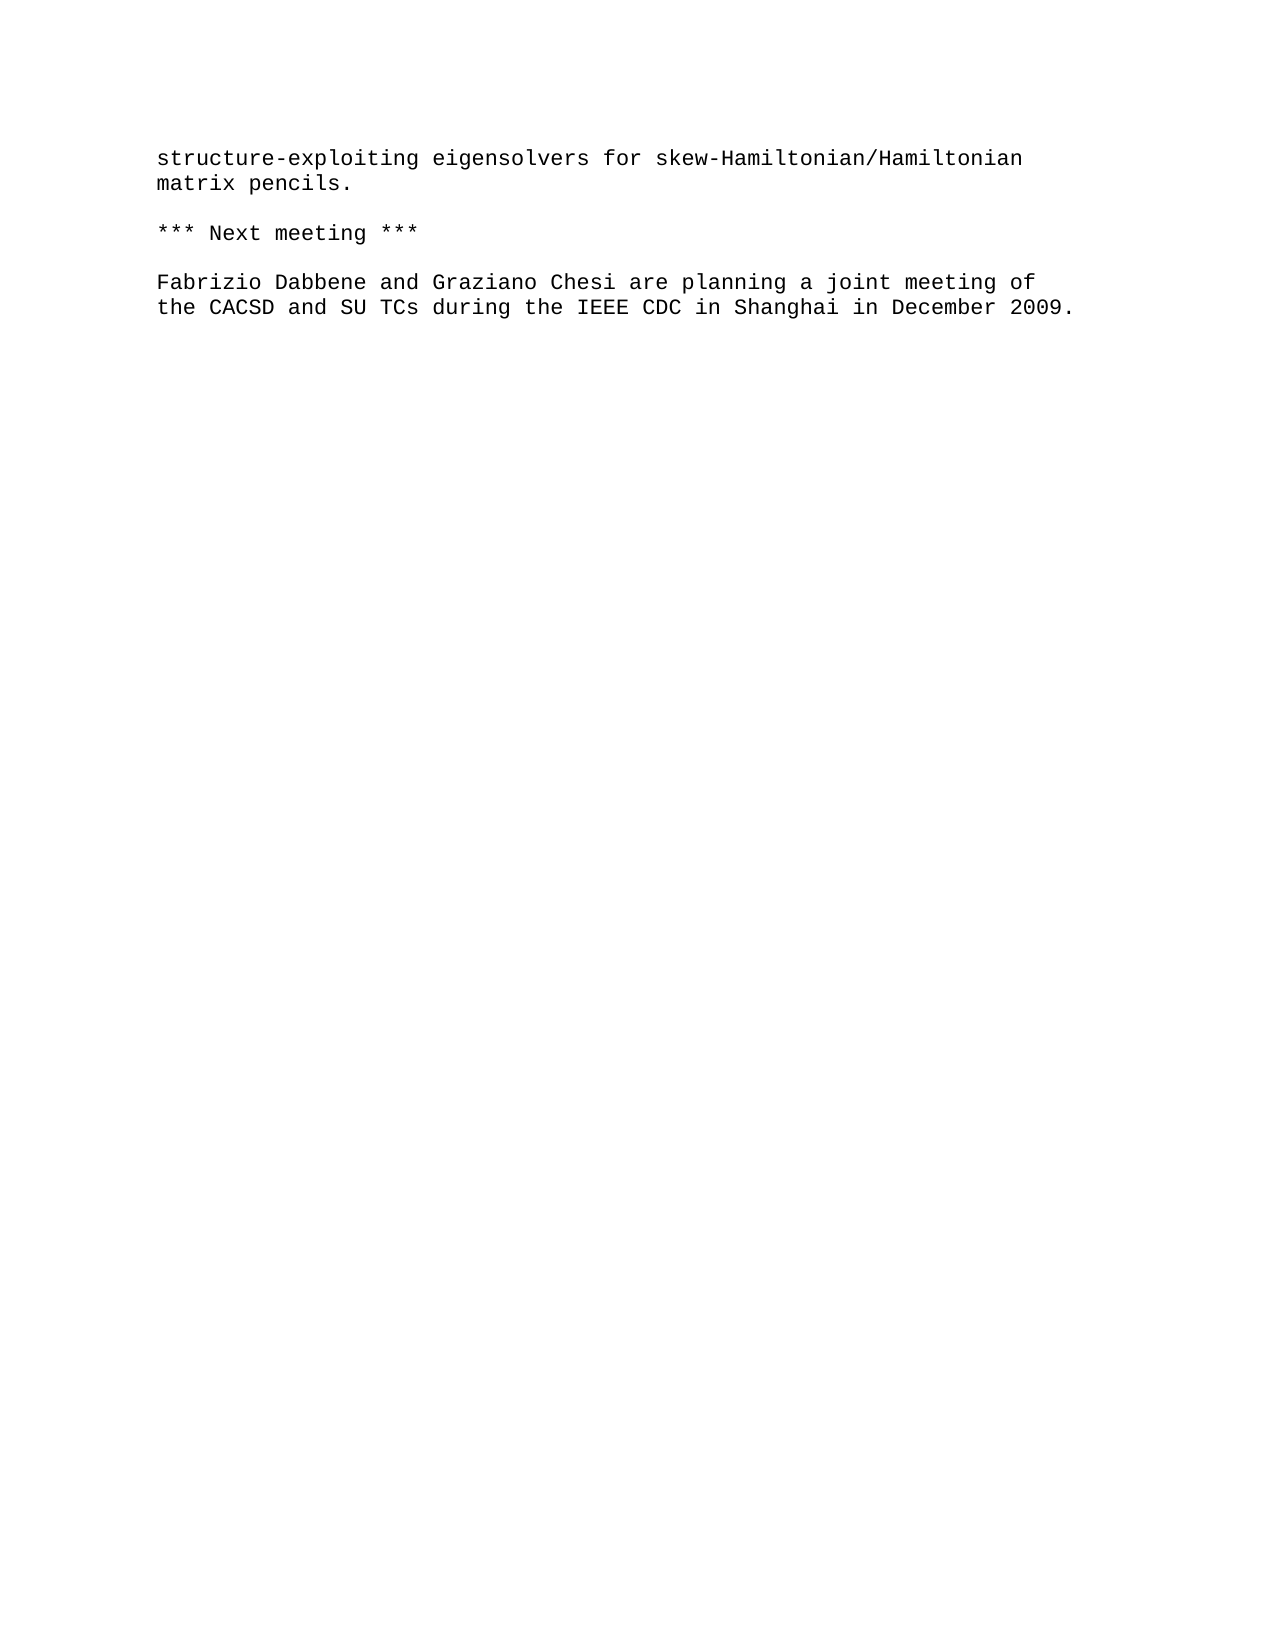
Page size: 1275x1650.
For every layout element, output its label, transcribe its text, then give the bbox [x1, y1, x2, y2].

text *** Next meeting *** [156, 222, 1118, 247]
text structure-exploiting eigensolvers for skew-Hamiltonian/Hamiltonian [156, 148, 1118, 172]
text the CACSD and SU TCs during the IEEE CDC in Shanghai in December 2009. [156, 296, 1118, 321]
text matrix pencils. [156, 172, 1118, 197]
text Fabrizio Dabbene and Graziano Chesi are planning a joint meeting of [156, 272, 1118, 296]
